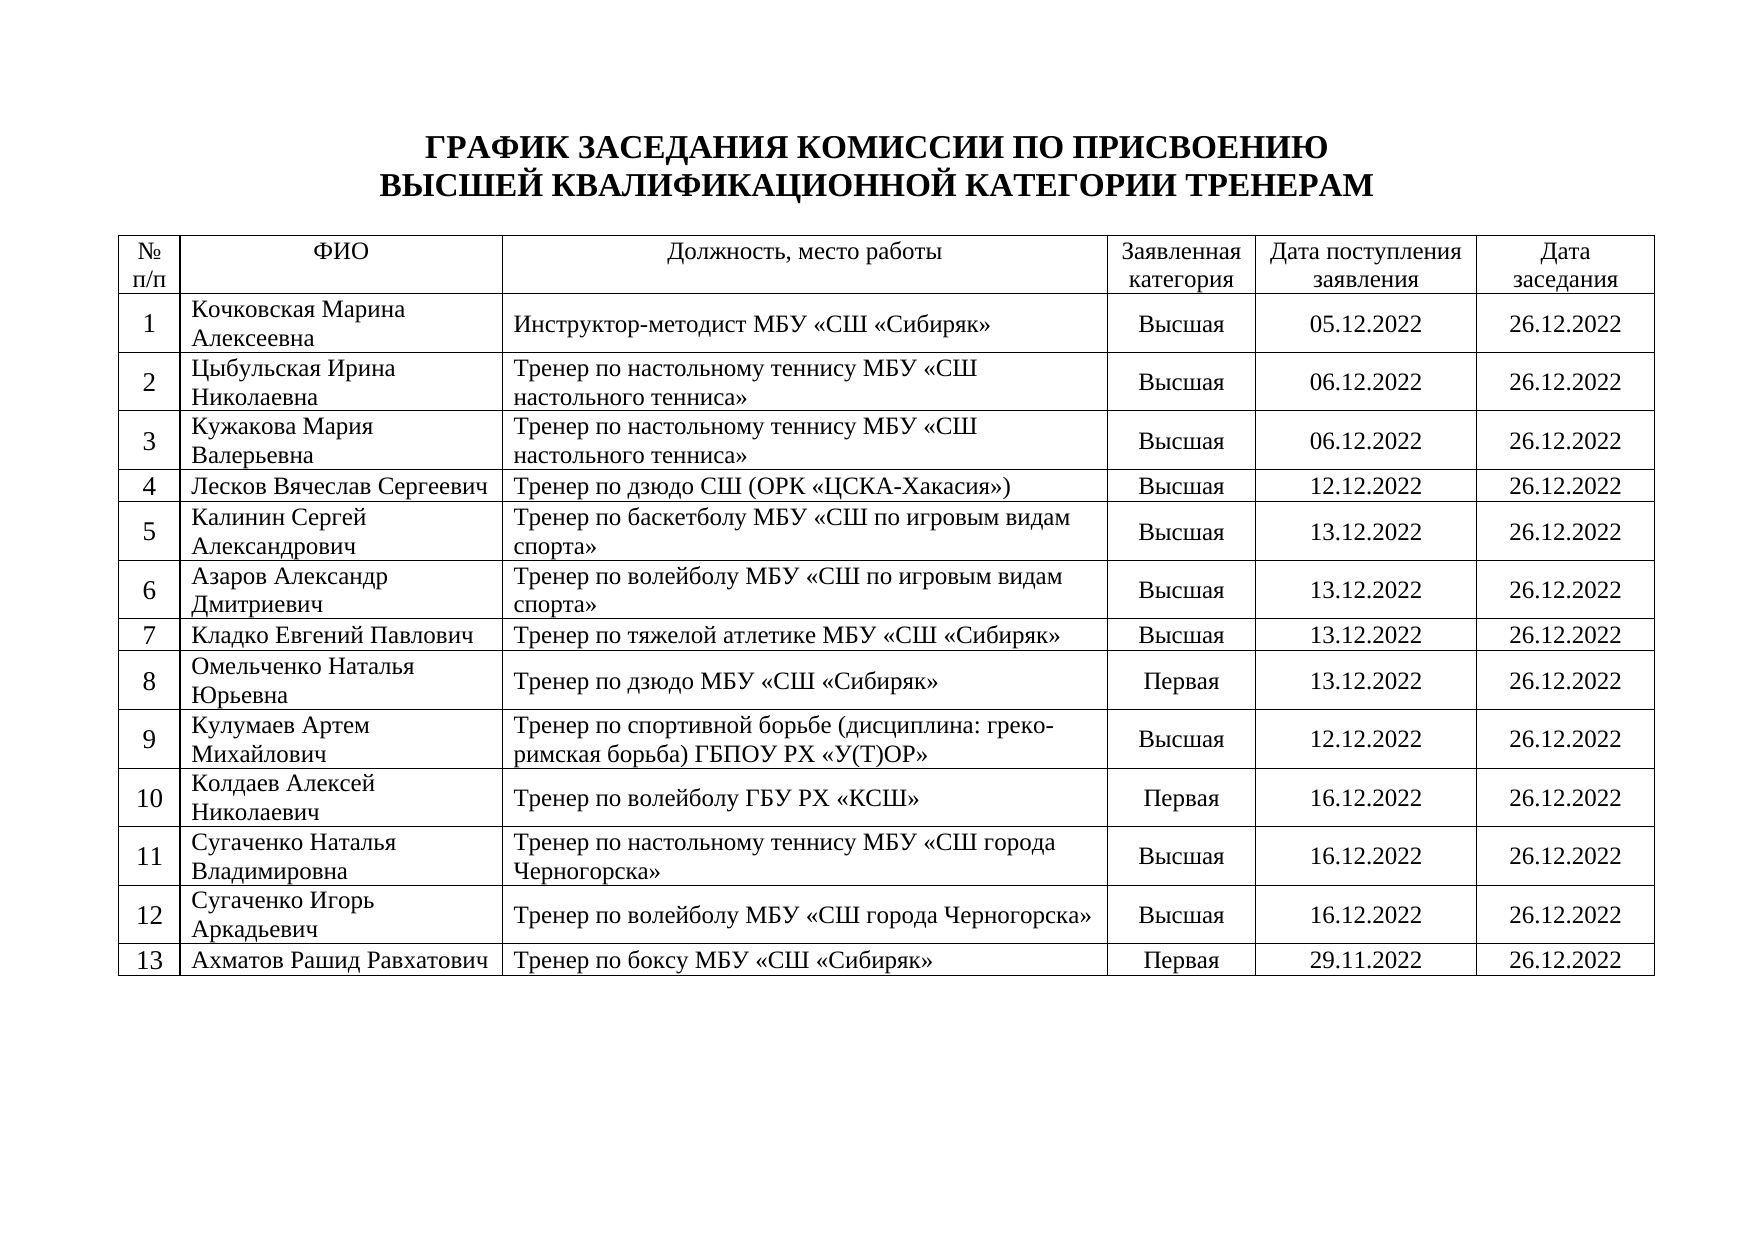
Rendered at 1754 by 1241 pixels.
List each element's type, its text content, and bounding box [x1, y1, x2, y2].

table_cell 26.12.2022 [1477, 769, 1654, 826]
table_cell 26.12.2022 [1477, 470, 1654, 501]
table_cell 13.12.2022 [1256, 561, 1476, 618]
table_cell Тренер по волейболу МБУ «СШ по игровым видам спорта» [503, 561, 1107, 618]
table_cell Высшая [1108, 411, 1255, 469]
table_cell Тренер по спортивной борьбе (дисциплина: греко-римская борьба) ГБПОУ РХ «У(Т)ОР» [503, 710, 1107, 767]
table_header Заявленная категория [1108, 236, 1255, 293]
table_cell 12.12.2022 [1256, 470, 1476, 501]
table_cell 26.12.2022 [1477, 827, 1654, 884]
table_cell 16.12.2022 [1256, 769, 1476, 826]
table_cell Тренер по баскетболу МБУ «СШ по игровым видам спорта» [503, 502, 1107, 560]
table_cell Кочковская Марина Алексеевна [181, 294, 502, 352]
table_cell Первая [1108, 769, 1255, 826]
table_cell 1 [119, 294, 179, 352]
table_cell 26.12.2022 [1477, 561, 1654, 618]
table_cell 3 [119, 411, 179, 469]
table_cell Тренер по дзюдо МБУ «СШ «Сибиряк» [503, 651, 1107, 709]
table_cell Высшая [1108, 470, 1255, 501]
table_cell 26.12.2022 [1477, 710, 1654, 767]
table_cell Высшая [1108, 710, 1255, 767]
table_cell 26.12.2022 [1477, 944, 1654, 975]
table_cell Тренер по настольному теннису МБУ «СШ города Черногорска» [503, 827, 1107, 884]
table_cell 13.12.2022 [1256, 502, 1476, 560]
table_cell Тренер по волейболу ГБУ РХ «КСШ» [503, 769, 1107, 826]
table_cell 5 [119, 502, 179, 560]
table_cell 13 [119, 944, 179, 975]
table_cell 06.12.2022 [1256, 353, 1476, 410]
table_cell 26.12.2022 [1477, 619, 1654, 650]
table_cell Сугаченко Наталья Владимировна [181, 827, 502, 884]
table_cell 13.12.2022 [1256, 619, 1476, 650]
text ВЫСШЕЙ КВАЛИФИКАЦИОННОЙ КАТЕГОРИИ ТРЕНЕРАМ [118, 165, 1636, 204]
table_cell Тренер по боксу МБУ «СШ «Сибиряк» [503, 944, 1107, 975]
table_cell Тренер по тяжелой атлетике МБУ «СШ «Сибиряк» [503, 619, 1107, 650]
table_cell Ахматов Рашид Равхатович [181, 944, 502, 975]
table_cell Кладко Евгений Павлович [181, 619, 502, 650]
table_header Дата заседания [1477, 236, 1654, 293]
table_cell 26.12.2022 [1477, 651, 1654, 709]
table_cell 12.12.2022 [1256, 710, 1476, 767]
table_cell Кулумаев Артем Михайлович [181, 710, 502, 767]
table_cell 6 [119, 561, 179, 618]
table_cell 2 [119, 353, 179, 410]
table_header № п/п [119, 236, 179, 293]
table_cell Лесков Вячеслав Сергеевич [181, 470, 502, 501]
table_cell 26.12.2022 [1477, 411, 1654, 469]
table_header Должность, место работы [503, 236, 1107, 293]
table_cell 26.12.2022 [1477, 294, 1654, 352]
table_cell Инструктор-методист МБУ «СШ «Сибиряк» [503, 294, 1107, 352]
table_cell Омельченко Наталья Юрьевна [181, 651, 502, 709]
table_cell 16.12.2022 [1256, 886, 1476, 943]
table_cell Азаров Александр Дмитриевич [181, 561, 502, 618]
table_cell Высшая [1108, 294, 1255, 352]
table_cell 13.12.2022 [1256, 651, 1476, 709]
table_cell 8 [119, 651, 179, 709]
table_cell Калинин Сергей Александрович [181, 502, 502, 560]
table_cell 7 [119, 619, 179, 650]
table_cell 16.12.2022 [1256, 827, 1476, 884]
table_cell 26.12.2022 [1477, 502, 1654, 560]
table_cell 9 [119, 710, 179, 767]
table_cell 26.12.2022 [1477, 353, 1654, 410]
table_cell Высшая [1108, 353, 1255, 410]
table_cell 12 [119, 886, 179, 943]
table_cell 4 [119, 470, 179, 501]
table_cell 06.12.2022 [1256, 411, 1476, 469]
table_cell Высшая [1108, 561, 1255, 618]
table_cell 29.11.2022 [1256, 944, 1476, 975]
table_cell 26.12.2022 [1477, 886, 1654, 943]
table_cell 11 [119, 827, 179, 884]
table_cell Кужакова Мария Валерьевна [181, 411, 502, 469]
table_cell 05.12.2022 [1256, 294, 1476, 352]
table_cell Тренер по настольному теннису МБУ «СШ настольного тенниса» [503, 353, 1107, 410]
table_cell Цыбульская Ирина Николаевна [181, 353, 502, 410]
table_cell Тренер по дзюдо СШ (ОРК «ЦСКА-Хакасия») [503, 470, 1107, 501]
table_cell Колдаев Алексей Николаевич [181, 769, 502, 826]
text ГРАФИК ЗАСЕДАНИЯ КОМИССИИ ПО ПРИСВОЕНИЮ [118, 127, 1636, 165]
table_cell Высшая [1108, 502, 1255, 560]
table_header ФИО [181, 236, 502, 293]
table_cell Тренер по настольному теннису МБУ «СШ настольного тенниса» [503, 411, 1107, 469]
table_cell 10 [119, 769, 179, 826]
table_cell Сугаченко Игорь Аркадьевич [181, 886, 502, 943]
table_header Дата поступления заявления [1256, 236, 1476, 293]
table_cell Первая [1108, 651, 1255, 709]
table_cell Первая [1108, 944, 1255, 975]
table_cell Высшая [1108, 619, 1255, 650]
table_cell Тренер по волейболу МБУ «СШ города Черногорска» [503, 886, 1107, 943]
table_cell Высшая [1108, 886, 1255, 943]
table_cell Высшая [1108, 827, 1255, 884]
